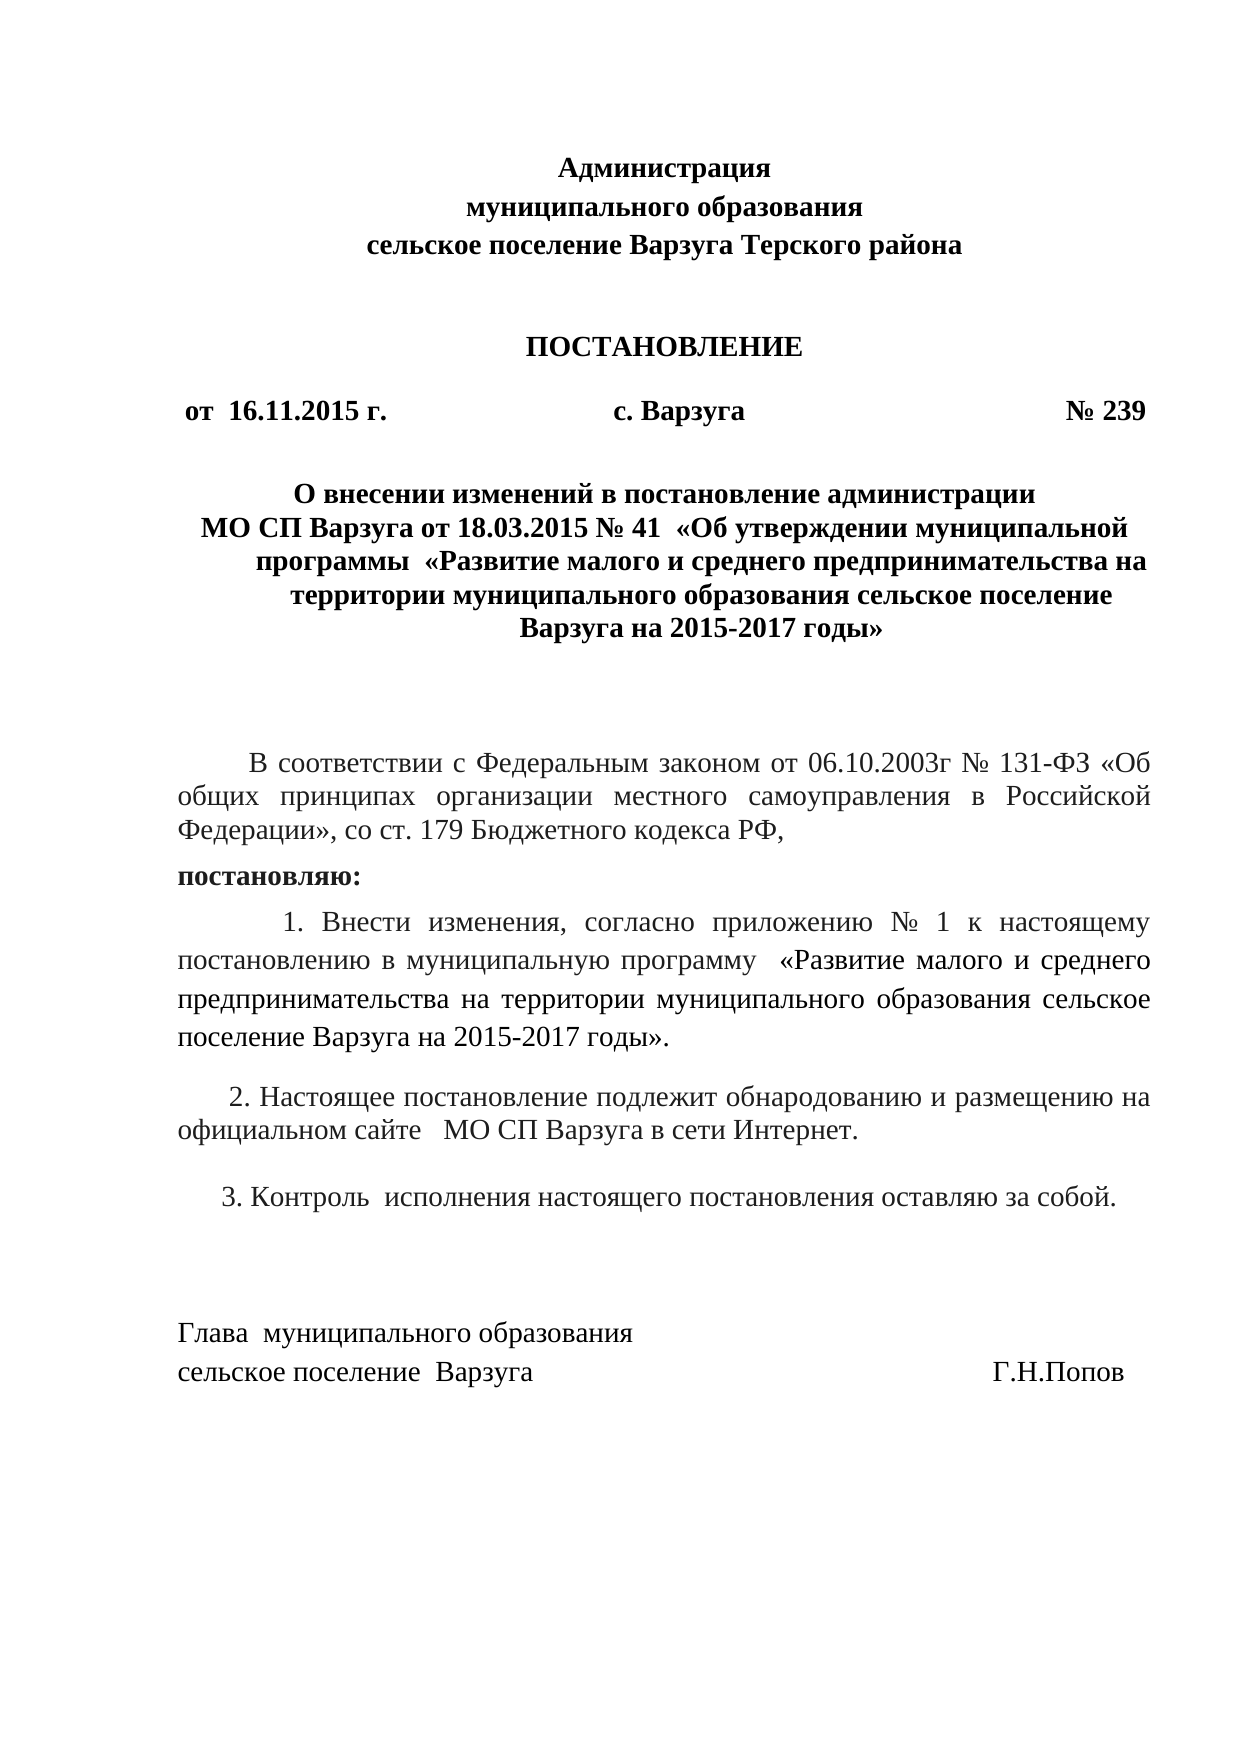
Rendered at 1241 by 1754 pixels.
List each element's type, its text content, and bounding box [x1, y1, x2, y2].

text В соответствии с Федеральным законом от 06.10.2003г № 131-ФЗ «Об общих принципах организации местного самоуправления в Российской Федерации», со ст. 179 Бюджетного кодекса РФ, [177, 745, 1152, 845]
text 2. Настоящее постановление подлежит обнародованию и размещению на официальном сайте МО СП Варзуга в сети Интернет. [177, 1079, 1152, 1146]
text постановляю: [177, 858, 1152, 891]
text ПОСТАНОВЛЕНИЕ [177, 329, 1152, 363]
text Администрация [177, 150, 1152, 184]
text сельское поселение Варзуга Г.Н.Попов [177, 1354, 1152, 1387]
text 1. Внести изменения, согласно приложению № 1 к настоящему постановлению в муниципальную программу «Развитие малого и среднего предпринимательства на территории муниципального образования сельское поселение Варзуга на 2015-2017 годы». [177, 904, 1152, 1053]
text 3. Контроль исполнения настоящего постановления оставляю за собой. [177, 1179, 1152, 1213]
text муниципального образования [177, 189, 1152, 222]
text О внесении изменений в постановление администрации [177, 476, 1152, 510]
text сельское поселение Варзуга Терского района [177, 227, 1152, 261]
text Глава муниципального образования [177, 1315, 1152, 1349]
text от 16.11.2015 г. с. Варзуга № 239 [177, 393, 1152, 427]
text МО СП Варзуга от 18.03.2015 № 41 «Об утверждении муниципальной программы «Развитие малого и среднего предпринимательства на территории муниципального образования сельское поселение Варзуга на 2015-2017 годы» [177, 510, 1152, 644]
